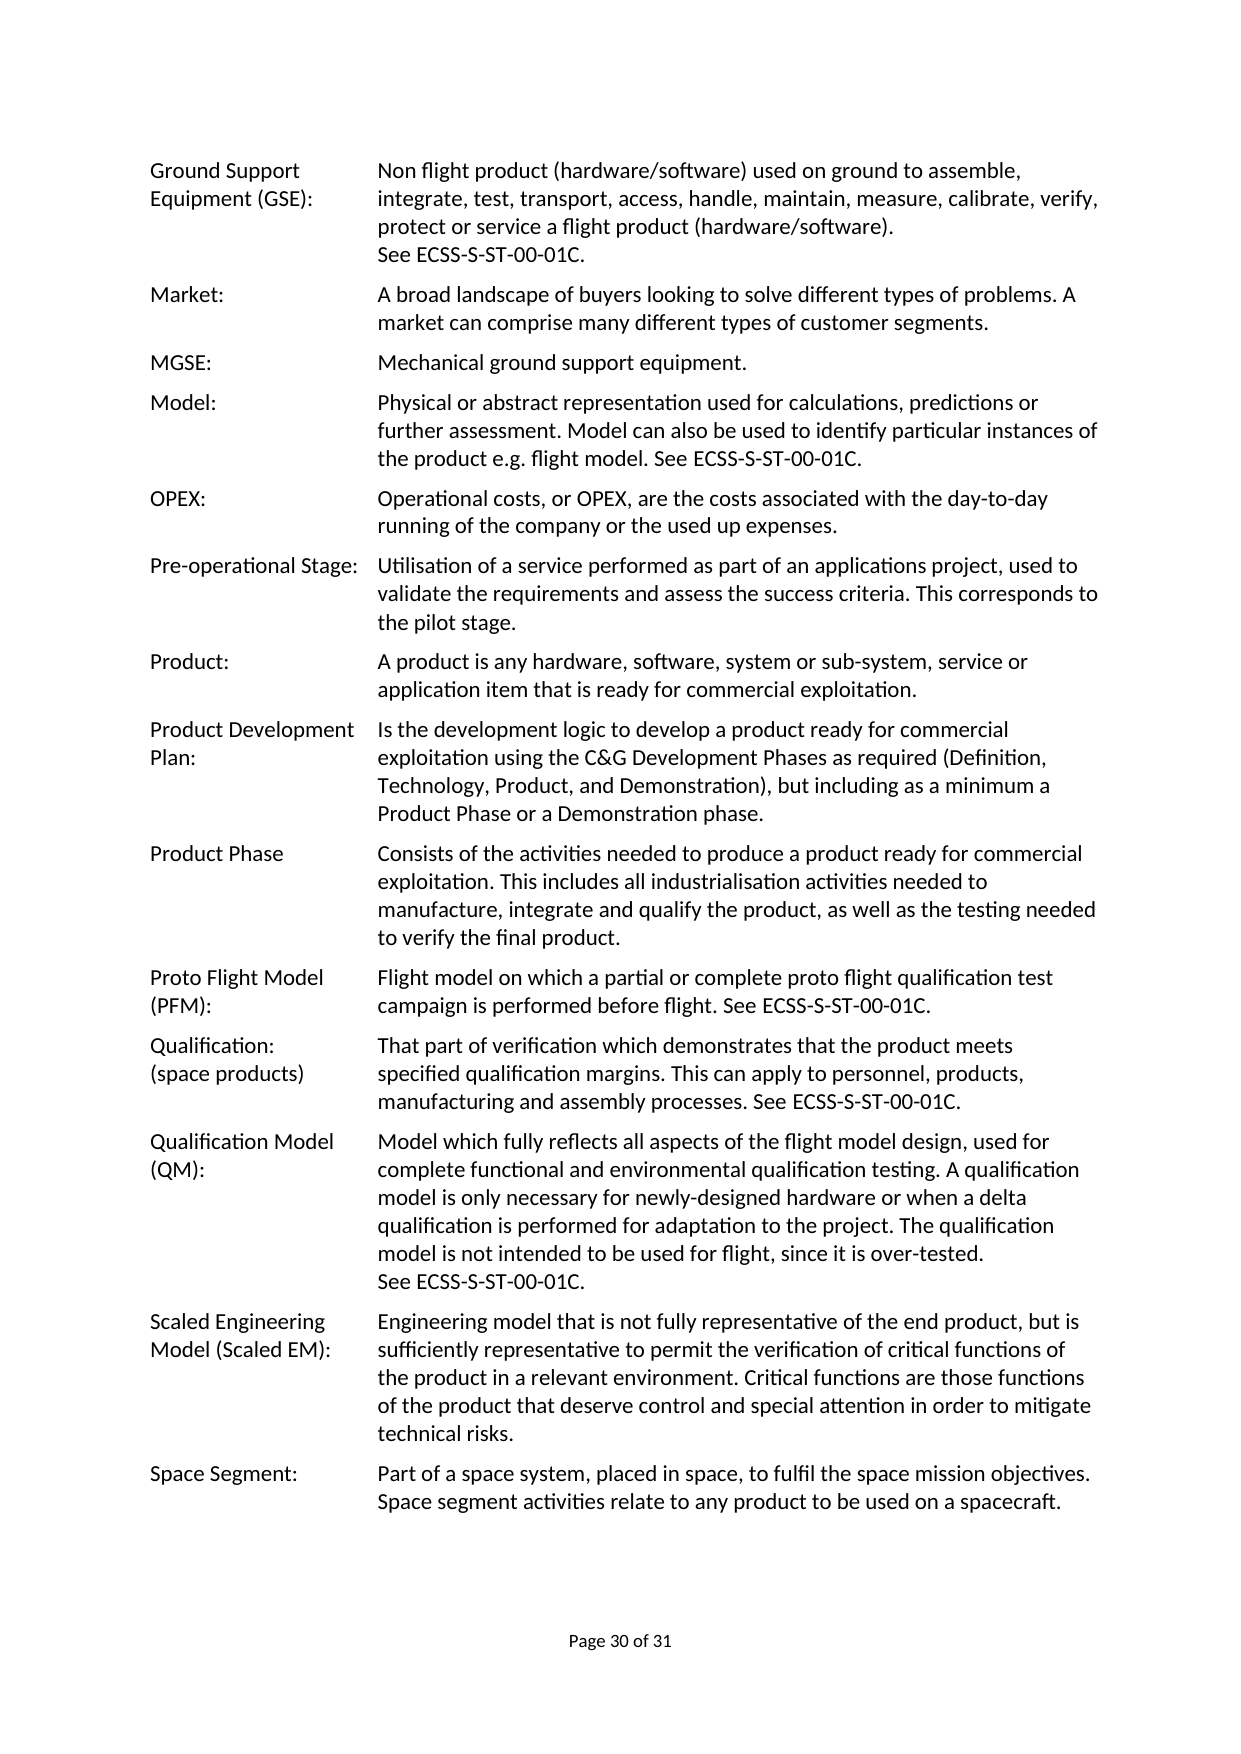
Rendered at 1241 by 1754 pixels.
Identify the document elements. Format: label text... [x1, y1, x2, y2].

table_cell Model which fully reflects all aspects of the flight model design, used for complete functional and environmental qualification testing. A qualification model is only necessary for newly-designed hardware or when a delta qualification is performed for adaptation to the project. The qualification model is not intended to be used for flight, since it is over-tested. See ECSS-S-ST-00-01C. [372, 1121, 1107, 1301]
table_cell OPEX: [144, 478, 372, 546]
table_cell MGSE: [144, 342, 372, 382]
table_cell Space Segment: [144, 1453, 372, 1521]
table_cell Part of a space system, placed in space, to fulfil the space mission objectives. Space segment activities relate to any product to be used on a spacecraft. [372, 1453, 1107, 1521]
table_cell Scaled Engineering Model (Scaled EM): [144, 1301, 372, 1453]
table_cell Qualification: (space products) [144, 1025, 372, 1121]
table_cell Product Development Plan: [144, 710, 372, 833]
table_cell Ground Support Equipment (GSE): [144, 150, 372, 274]
table_cell Utilisation of a service performed as part of an applications project, used to validate the requirements and assess the success criteria. This corresponds to the pilot stage. [372, 546, 1107, 642]
table_cell Qualification Model (QM): [144, 1121, 372, 1301]
table_cell Pre-operational Stage: [144, 546, 372, 642]
table_cell Model: [144, 382, 372, 478]
table_cell That part of verification which demonstrates that the product meets specified qualification margins. This can apply to personnel, products, manufacturing and assembly processes. See ECSS-S-ST-00-01C. [372, 1025, 1107, 1121]
table_cell Proto Flight Model (PFM): [144, 958, 372, 1025]
table_cell Flight model on which a partial or complete proto flight qualification test campaign is performed before flight. See ECSS-S-ST-00-01C. [372, 958, 1107, 1025]
table_cell Operational costs, or OPEX, are the costs associated with the day-to-day running of the company or the used up expenses. [372, 478, 1107, 546]
table_cell Consists of the activities needed to produce a product ready for commercial exploitation. This includes all industrialisation activities needed to manufacture, integrate and qualify the product, as well as the testing needed to verify the final product. [372, 834, 1107, 957]
table_cell Market: [144, 274, 372, 342]
table_cell Mechanical ground support equipment. [372, 342, 1107, 382]
table_cell Product Phase [144, 834, 372, 957]
table_cell Is the development logic to develop a product ready for commercial exploitation using the C&G Development Phases as required (Definition, Technology, Product, and Demonstration), but including as a minimum a Product Phase or a Demonstration phase. [372, 710, 1107, 833]
table_cell A product is any hardware, software, system or sub-system, service or application item that is ready for commercial exploitation. [372, 642, 1107, 709]
table_cell Engineering model that is not fully representative of the end product, but is sufficiently representative to permit the verification of critical functions of the product in a relevant environment. Critical functions are those functions of the product that deserve control and special attention in order to mitigate technical risks. [372, 1301, 1107, 1453]
table_cell A broad landscape of buyers looking to solve different types of problems. A market can comprise many different types of customer segments. [372, 274, 1107, 342]
table_cell Physical or abstract representation used for calculations, predictions or further assessment. Model can also be used to identify particular instances of the product e.g. flight model. See ECSS-S-ST-00-01C. [372, 382, 1107, 478]
table_cell Product: [144, 642, 372, 709]
table_cell Non flight product (hardware/software) used on ground to assemble, integrate, test, transport, access, handle, maintain, measure, calibrate, verify, protect or service a flight product (hardware/software). See ECSS-S-ST-00-01C. [372, 150, 1107, 274]
